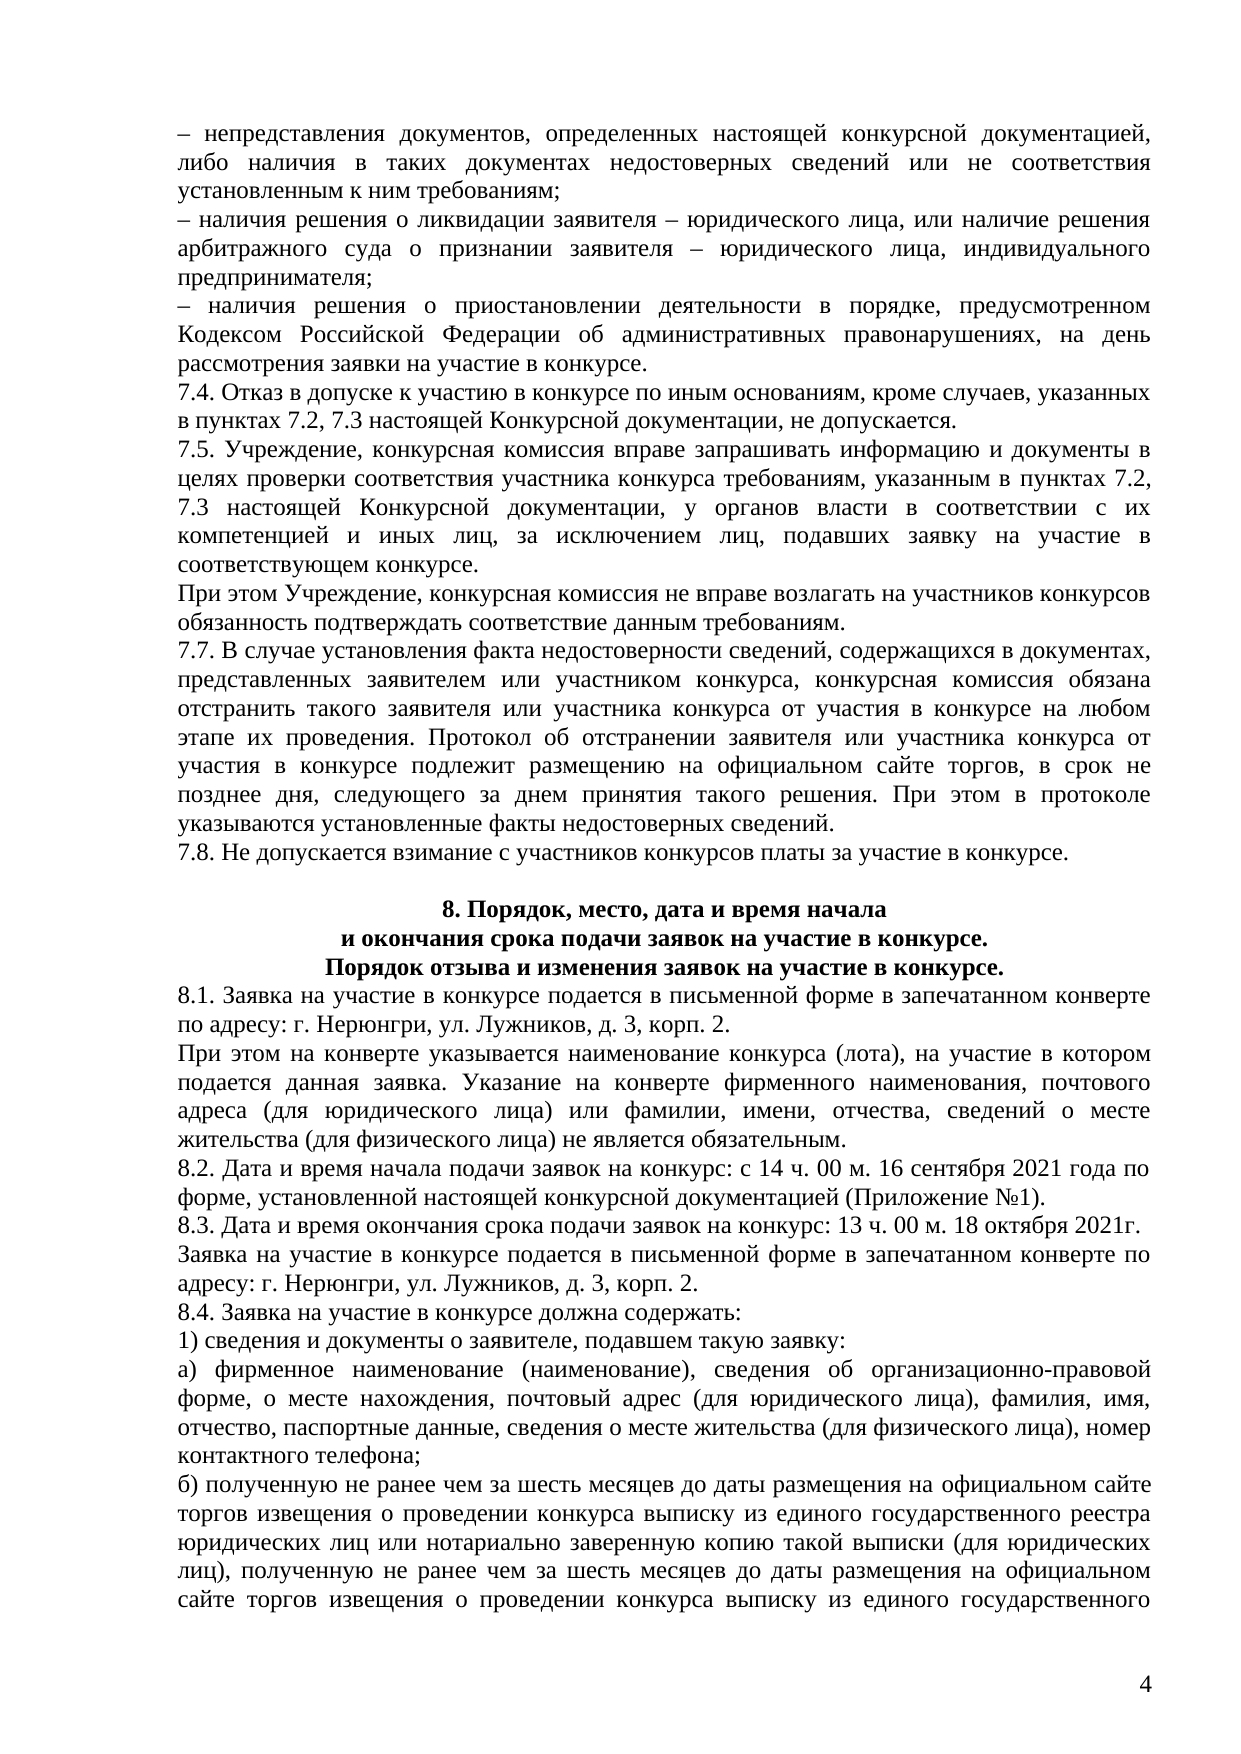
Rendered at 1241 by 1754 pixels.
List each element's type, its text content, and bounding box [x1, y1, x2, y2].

text 7.8. Не допускается взимание с участников конкурсов платы за участие в конкурсе. [177, 837, 1152, 866]
text 8.4. Заявка на участие в конкурсе должна содержать: [177, 1297, 1152, 1326]
text 7.4. Отказ в допуске к участию в конкурсе по иным основаниям, кроме случаев, указанных в пунктах 7.2, 7.3 настоящей Конкурсной документации, не допускается. [177, 377, 1152, 434]
text – наличия решения о приостановлении деятельности в порядке, предусмотренном Кодексом Российской Федерации об административных правонарушениях, на день рассмотрения заявки на участие в конкурсе. [177, 291, 1152, 377]
text 7.7. В случае установления факта недостоверности сведений, содержащихся в документах, представленных заявителем или участником конкурса, конкурсная комиссия обязана отстранить такого заявителя или участника конкурса от участия в конкурсе на любом этапе их проведения. Протокол об отстранении заявителя или участника конкурса от участия в конкурсе подлежит размещению на официальном сайте торгов, в срок не позднее дня, следующего за днем принятия такого решения. При этом в протоколе указываются установленные факты недостоверных сведений. [177, 636, 1152, 837]
text а) фирменное наименование (наименование), сведения об организационно-правовой форме, о месте нахождения, почтовый адрес (для юридического лица), фамилия, имя, отчество, паспортные данные, сведения о месте жительства (для физического лица), номер контактного телефона; [177, 1354, 1152, 1469]
text 8.2. Дата и время начала подачи заявок на конкурс: с 14 ч. 00 м. 16 сентября 2021 года по форме, установленной настоящей конкурсной документацией (Приложение №1). [177, 1153, 1152, 1211]
text 8. Порядок, место, дата и время начала [177, 894, 1152, 923]
text Порядок отзыва и изменения заявок на участие в конкурсе. [177, 952, 1152, 981]
text 1) сведения и документы о заявителе, подавшем такую заявку: [177, 1326, 1152, 1354]
text Заявка на участие в конкурсе подается в письменной форме в запечатанном конверте по адресу: г. Нерюнгри, ул. Лужников, д. 3, корп. 2. [177, 1239, 1152, 1297]
text При этом на конверте указывается наименование конкурса (лота), на участие в котором подается данная заявка. Указание на конверте фирменного наименования, почтового адреса (для юридического лица) или фамилии, имени, отчества, сведений о месте жительства (для физического лица) не является обязательным. [177, 1038, 1152, 1153]
text 8.3. Дата и время окончания срока подачи заявок на конкурс: 13 ч. 00 м. 18 октября 2021г. [177, 1211, 1152, 1239]
text и окончания срока подачи заявок на участие в конкурсе. [177, 923, 1152, 952]
text 8.1. Заявка на участие в конкурсе подается в письменной форме в запечатанном конверте по адресу: г. Нерюнгри, ул. Лужников, д. 3, корп. 2. [177, 981, 1152, 1038]
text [177, 1469, 1152, 1613]
text – непредставления документов, определенных настоящей конкурсной документацией, либо наличия в таких документах недостоверных сведений или не соответствия установленным к ним требованиям; [177, 118, 1152, 204]
text При этом Учреждение, конкурсная комиссия не вправе возлагать на участников конкурсов обязанность подтверждать соответствие данным требованиям. [177, 578, 1152, 636]
text – наличия решения о ликвидации заявителя – юридического лица, или наличие решения арбитражного суда о признании заявителя – юридического лица, индивидуального предпринимателя; [177, 204, 1152, 291]
text 7.5. Учреждение, конкурсная комиссия вправе запрашивать информацию и документы в целях проверки соответствия участника конкурса требованиям, указанным в пунктах 7.2, 7.3 настоящей Конкурсной документации, у органов власти в соответствии с их компетенцией и иных лиц, за исключением лиц, подавших заявку на участие в соответствующем конкурсе. [177, 434, 1152, 578]
